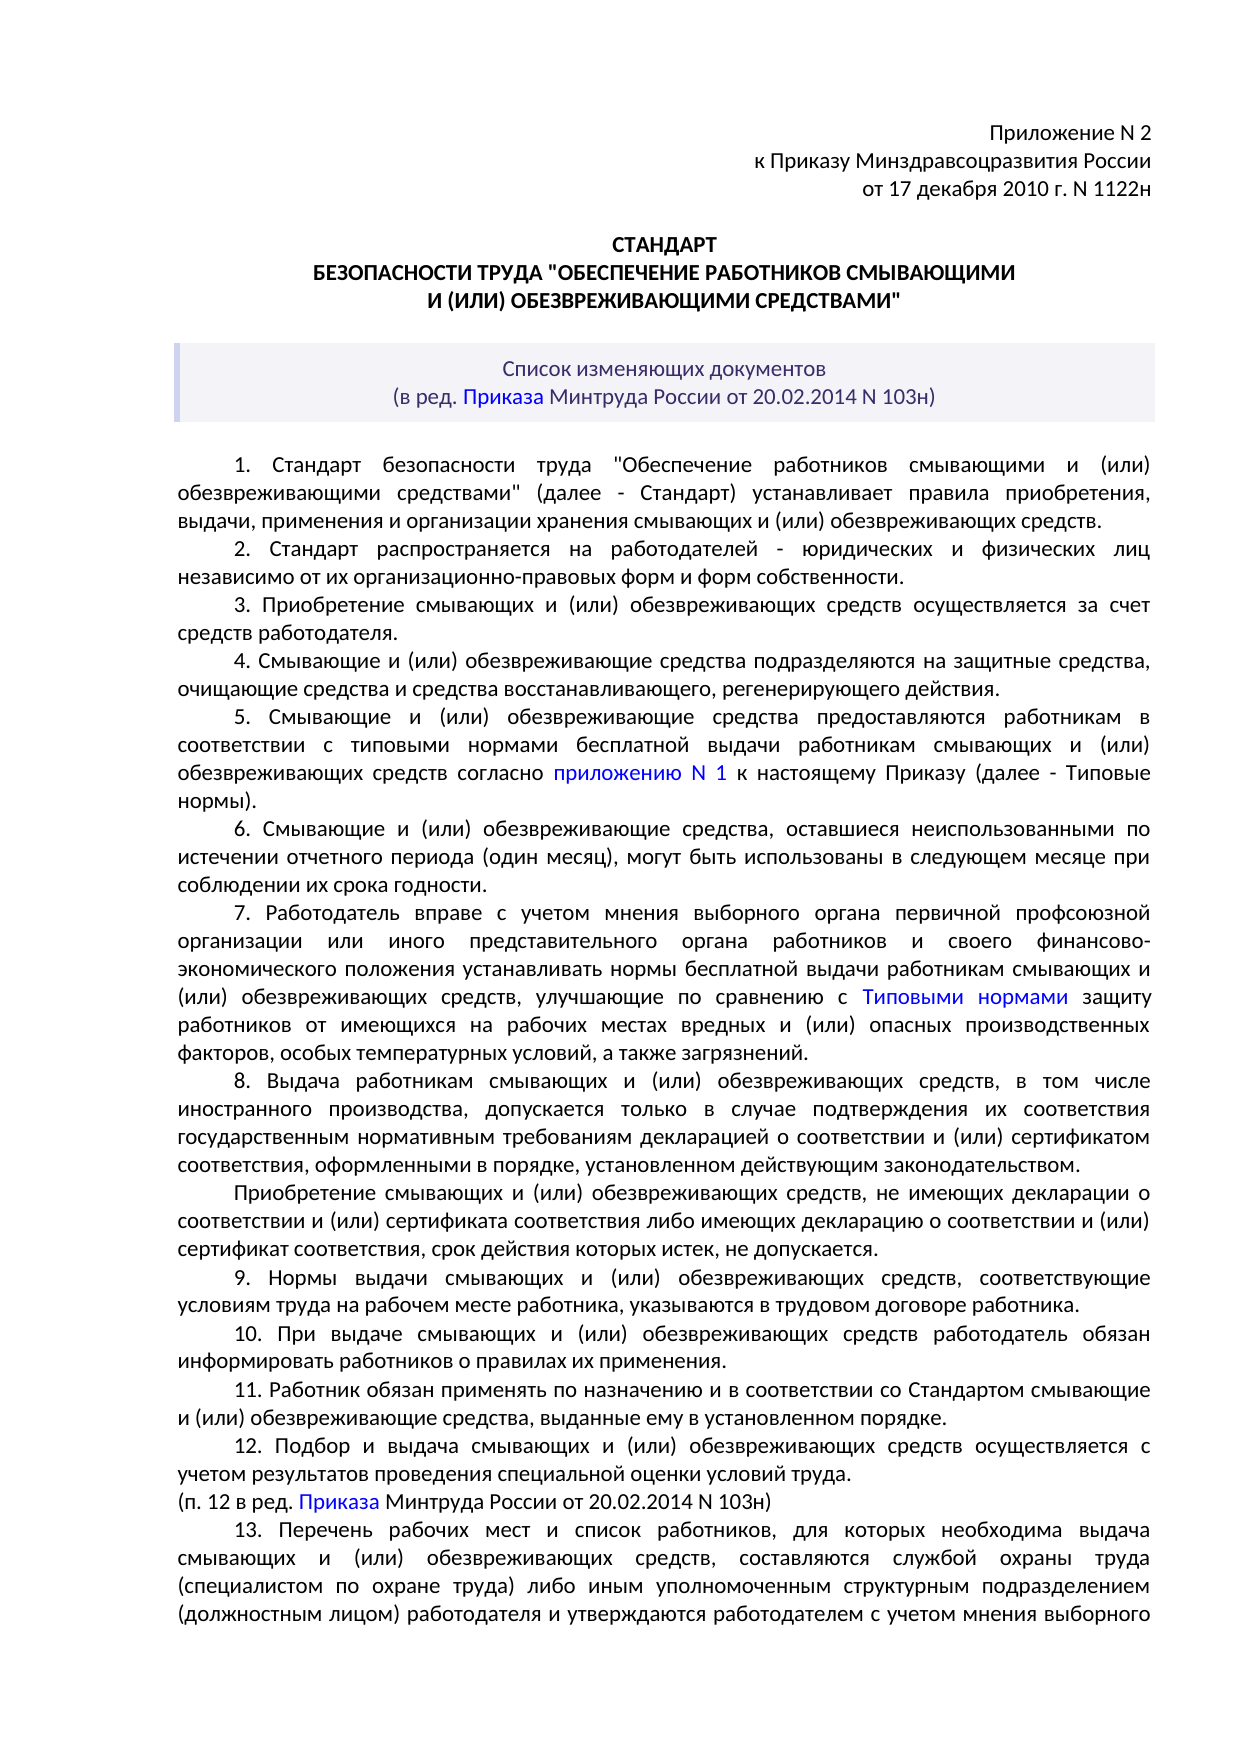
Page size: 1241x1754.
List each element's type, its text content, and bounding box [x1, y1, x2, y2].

text 5. Смывающие и (или) обезвреживающие средства предоставляются работникам в соответствии с типовыми нормами бесплатной выдачи работникам смывающих и (или) обезвреживающих средств согласно приложению N 1 к настоящему Приказу (далее - Типовые нормы). [177, 702, 1152, 814]
text 12. Подбор и выдача смывающих и (или) обезвреживающих средств осуществляется с учетом результатов проведения специальной оценки условий труда. [177, 1431, 1152, 1487]
text 9. Нормы выдачи смывающих и (или) обезвреживающих средств, соответствующие условиям труда на рабочем месте работника, указываются в трудовом договоре работника. [177, 1263, 1152, 1319]
text 10. При выдаче смывающих и (или) обезвреживающих средств работодатель обязан информировать работников о правилах их применения. [177, 1319, 1152, 1375]
text к Приказу Минздравсоцразвития России [177, 146, 1152, 174]
text 2. Стандарт распространяется на работодателей - юридических и физических лиц независимо от их организационно-правовых форм и форм собственности. [177, 534, 1152, 590]
text Приложение N 2 [177, 118, 1152, 146]
text 1. Стандарт безопасности труда "Обеспечение работников смывающими и (или) обезвреживающими средствами" (далее - Стандарт) устанавливает правила приобретения, выдачи, применения и организации хранения смывающих и (или) обезвреживающих средств. [177, 450, 1152, 534]
text Приобретение смывающих и (или) обезвреживающих средств, не имеющих декларации о соответствии и (или) сертификата соответствия либо имеющих декларацию о соответствии и (или) сертификат соответствия, срок действия которых истек, не допускается. [177, 1178, 1152, 1263]
text 11. Работник обязан применять по назначению и в соответствии со Стандартом смывающие и (или) обезвреживающие средства, выданные ему в установленном порядке. [177, 1375, 1152, 1431]
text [177, 1515, 1152, 1627]
text 3. Приобретение смывающих и (или) обезвреживающих средств осуществляется за счет средств работодателя. [177, 590, 1152, 646]
table_header Список изменяющих документов (в ред. Приказа Минтруда России от 20.02.2014 N 103н) [180, 343, 1149, 422]
text 4. Смывающие и (или) обезвреживающие средства подразделяются на защитные средства, очищающие средства и средства восстанавливающего, регенерирующего действия. [177, 646, 1152, 702]
text 7. Работодатель вправе с учетом мнения выборного органа первичной профсоюзной организации или иного представительного органа работников и своего финансово-экономического положения устанавливать нормы бесплатной выдачи работникам смывающих и (или) обезвреживающих средств, улучшающие по сравнению с Типовыми нормами защиту работников от имеющихся на рабочих местах вредных и (или) опасных производственных факторов, особых температурных условий, а также загрязнений. [177, 898, 1152, 1066]
text (п. 12 в ред. Приказа Минтруда России от 20.02.2014 N 103н) [177, 1487, 1152, 1515]
title И (ИЛИ) ОБЕЗВРЕЖИВАЮЩИМИ СРЕДСТВАМИ" [177, 286, 1152, 314]
text 8. Выдача работникам смывающих и (или) обезвреживающих средств, в том числе иностранного производства, допускается только в случае подтверждения их соответствия государственным нормативным требованиям декларацией о соответствии и (или) сертификатом соответствия, оформленными в порядке, установленном действующим законодательством. [177, 1066, 1152, 1178]
text от 17 декабря 2010 г. N 1122н [177, 174, 1152, 202]
text 6. Смывающие и (или) обезвреживающие средства, оставшиеся неиспользованными по истечении отчетного периода (один месяц), могут быть использованы в следующем месяце при соблюдении их срока годности. [177, 814, 1152, 898]
title БЕЗОПАСНОСТИ ТРУДА "ОБЕСПЕЧЕНИЕ РАБОТНИКОВ СМЫВАЮЩИМИ [177, 258, 1152, 286]
title СТАНДАРТ [177, 230, 1152, 258]
